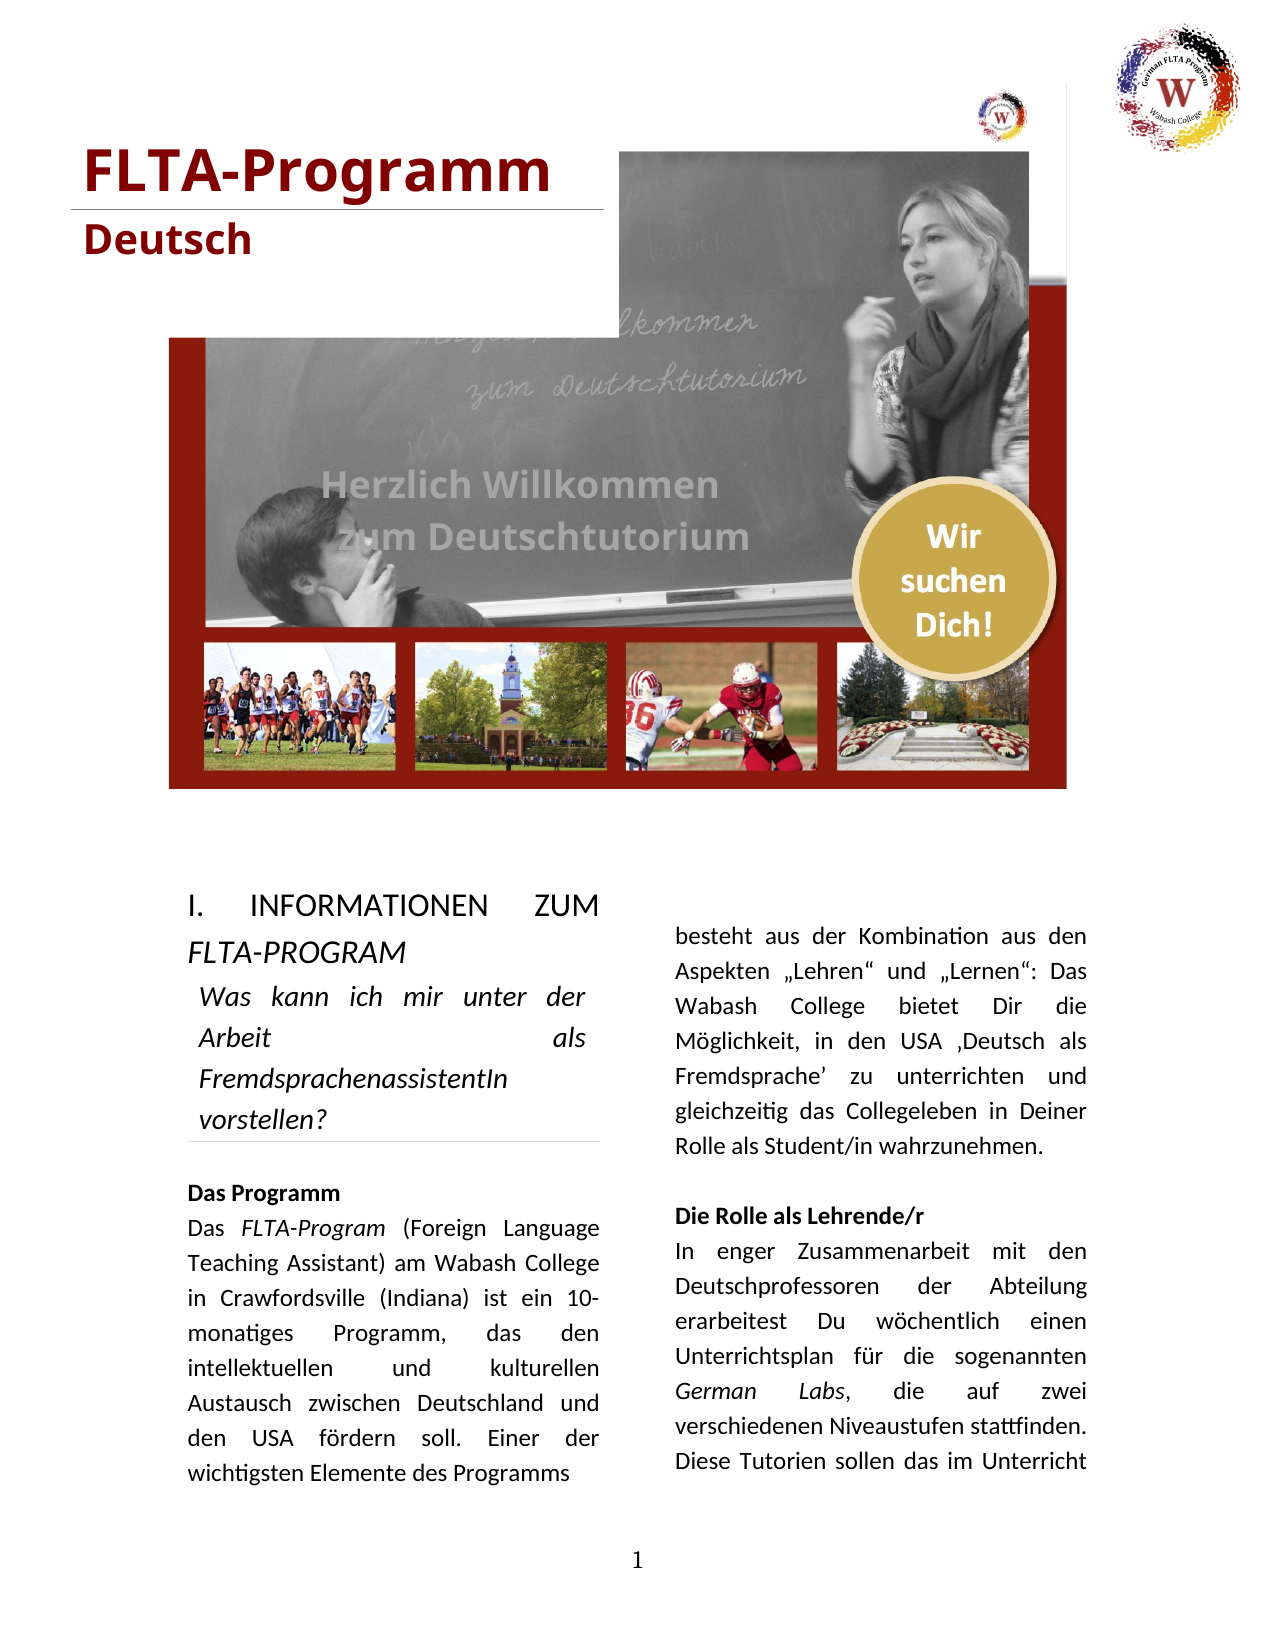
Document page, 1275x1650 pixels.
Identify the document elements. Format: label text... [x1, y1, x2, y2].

picture [1111, 22, 1242, 155]
text besteht aus der Kombination aus den Aspekten „Lehren“ und „Lernen“: Das Wabash College bietet Dir die Möglichkeit, in den USA ‚Deutsch als Fremdsprache’ zu unterrichten und gleichzeitig das Collegeleben in Deiner Rolle als Student/in wahrzunehmen. [675, 920, 1087, 1161]
text Die Rolle als Lehrende/r [675, 1200, 1087, 1231]
text Das FLTA-Program (Foreign Language Teaching Assistant) am Wabash College in Crawfordsville (Indiana) ist ein 10-monatiges Programm, das den intellektuellen und kulturellen Austausch zwischen Deutschland und den USA fördern soll. Einer der wichtigsten Elemente des Programms [187, 1212, 600, 1487]
picture [168, 83, 1069, 789]
text Das Programm [187, 1177, 600, 1207]
text I. INFORMATIONEN ZUM FLTA-PROGRAM [187, 884, 600, 972]
table_header Was kann ich mir unter der Arbeit als FremdsprachenassistentIn vorstellen? [188, 978, 600, 1141]
